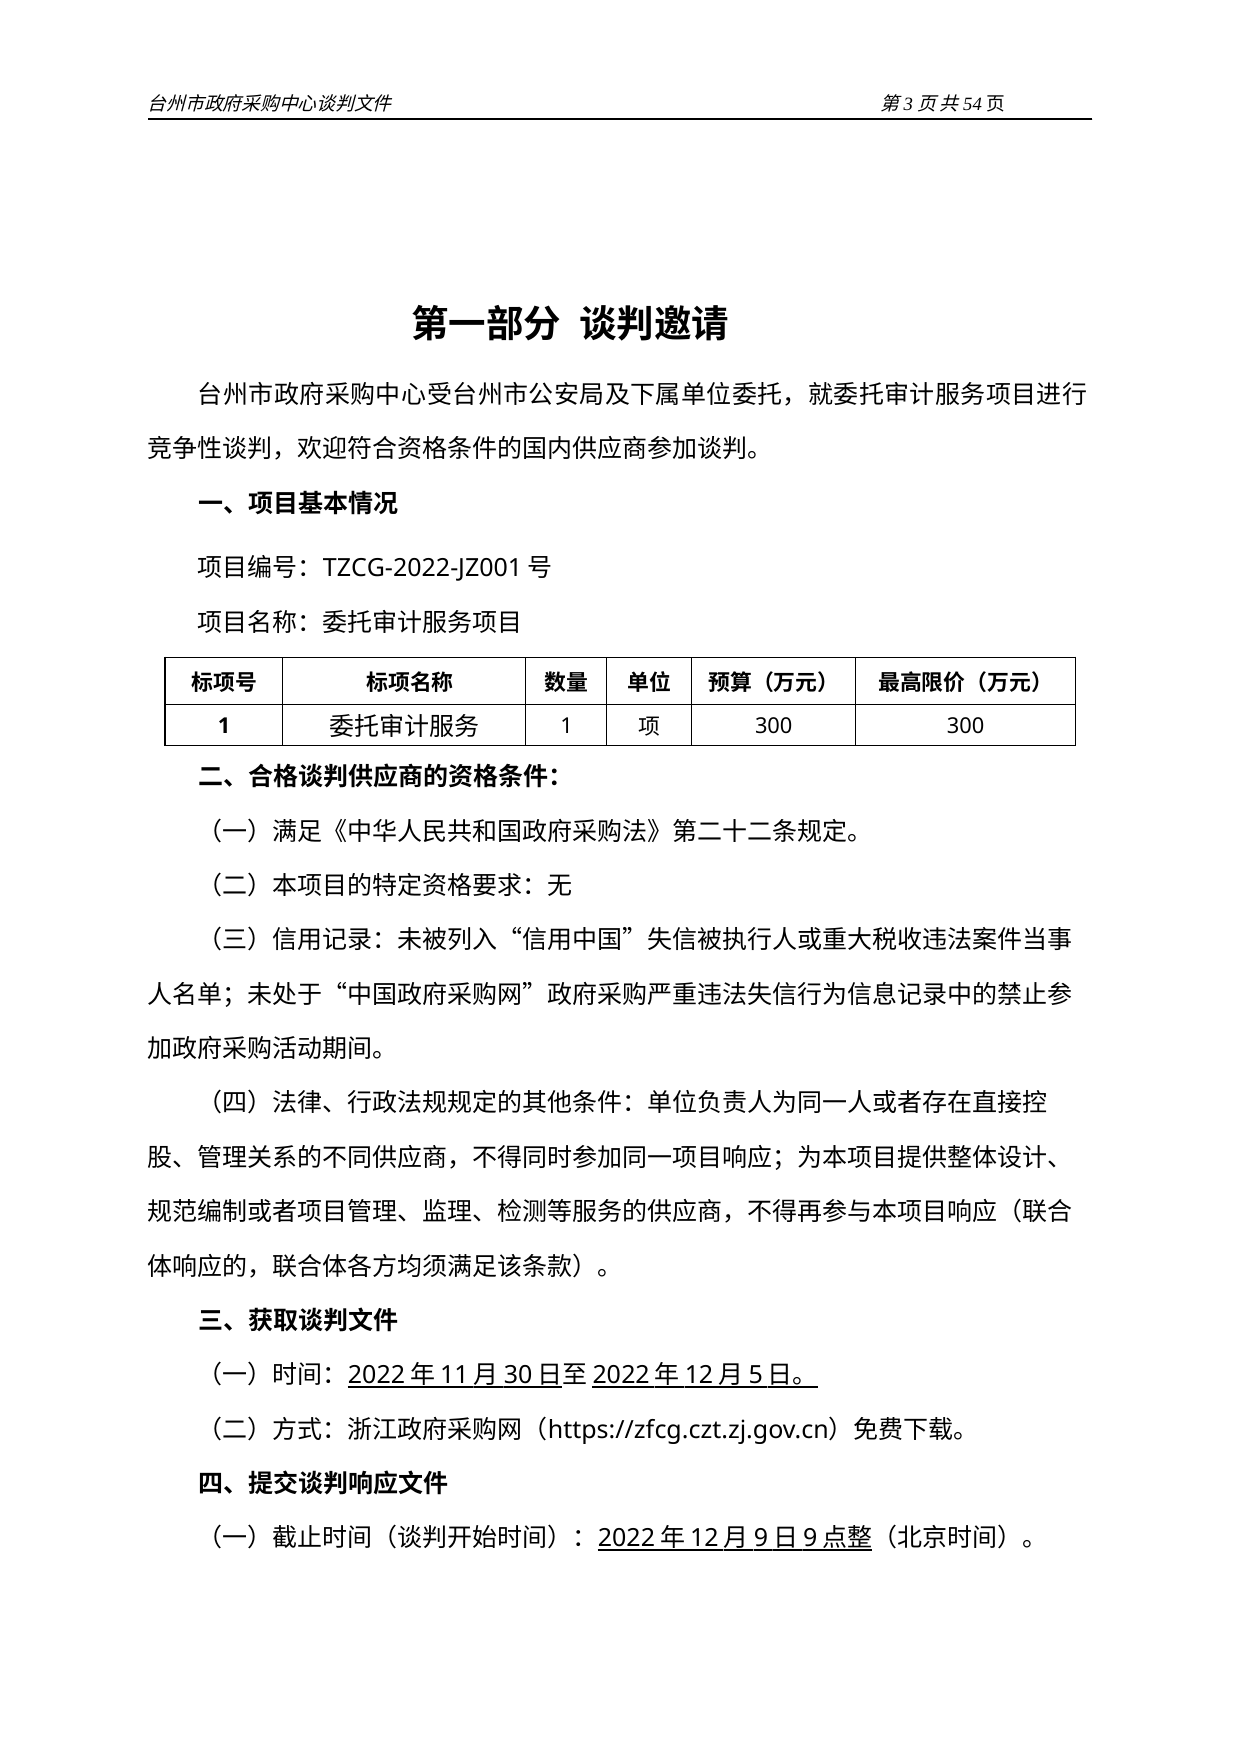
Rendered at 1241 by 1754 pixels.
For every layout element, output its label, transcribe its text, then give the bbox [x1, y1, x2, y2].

table_header 标项号 [166, 658, 282, 704]
table_header 预算（万元） [692, 658, 855, 704]
subtitle 台州市政府采购中心受台州市公安局及下属单位委托，就委托审计服务项目进行竞争性谈判，欢迎符合资格条件的国内供应商参加谈判。 [148, 374, 1090, 465]
table_header 最高限价（万元） [856, 658, 1075, 704]
text （一）满足《中华人民共和国政府采购法》第二十二条规定。 [148, 811, 1092, 847]
table_cell 委托审计服务 [283, 705, 525, 745]
table_header 单位 [607, 658, 691, 704]
list 谈判邀请 [148, 289, 1090, 349]
table_cell 300 [692, 705, 855, 745]
table_cell 项 [607, 705, 691, 745]
text （二）方式：浙江政府采购网（https://zfcg.czt.zj.gov.cn）免费下载。 [148, 1409, 1092, 1445]
subtitle （一）时间：2022年11月30日至2022年12月5日。 [148, 1355, 1092, 1391]
list 项目编号：TZCG-2022-JZ001号 [148, 548, 1090, 584]
subtitle 四、提交谈判响应文件 [148, 1463, 1092, 1500]
text 二、合格谈判供应商的资格条件： [148, 757, 1090, 793]
subtitle 一、项目基本情况 [148, 483, 1092, 519]
text （三）信用记录：未被列入“信用中国”失信被执行人或重大税收违法案件当事人名单；未处于“中国政府采购网”政府采购严重违法失信行为信息记录中的禁止参加政府采购活动期间。 [148, 920, 1092, 1065]
text （二）本项目的特定资格要求：无 [148, 865, 1092, 902]
text 项目名称：委托审计服务项目 [148, 602, 1090, 638]
subtitle 三、获取谈判文件 [148, 1300, 1092, 1337]
table_header 数量 [526, 658, 606, 704]
table_cell 1 [526, 705, 606, 745]
text （一）截止时间（谈判开始时间）：2022年12月9日9点整（北京时间）。 [148, 1518, 1092, 1554]
table_cell 300 [856, 705, 1075, 745]
table_cell 1 [166, 705, 282, 745]
text （四）法律、行政法规规定的其他条件：单位负责人为同一人或者存在直接控股、管理关系的不同供应商，不得同时参加同一项目响应；为本项目提供整体设计、规范编制或者项目管理、监理、检测等服务的供应商，不得再参与本项目响应（联合体响应的，联合体各方均须满足该条款）。 [148, 1083, 1092, 1282]
table_header 标项名称 [283, 658, 525, 704]
